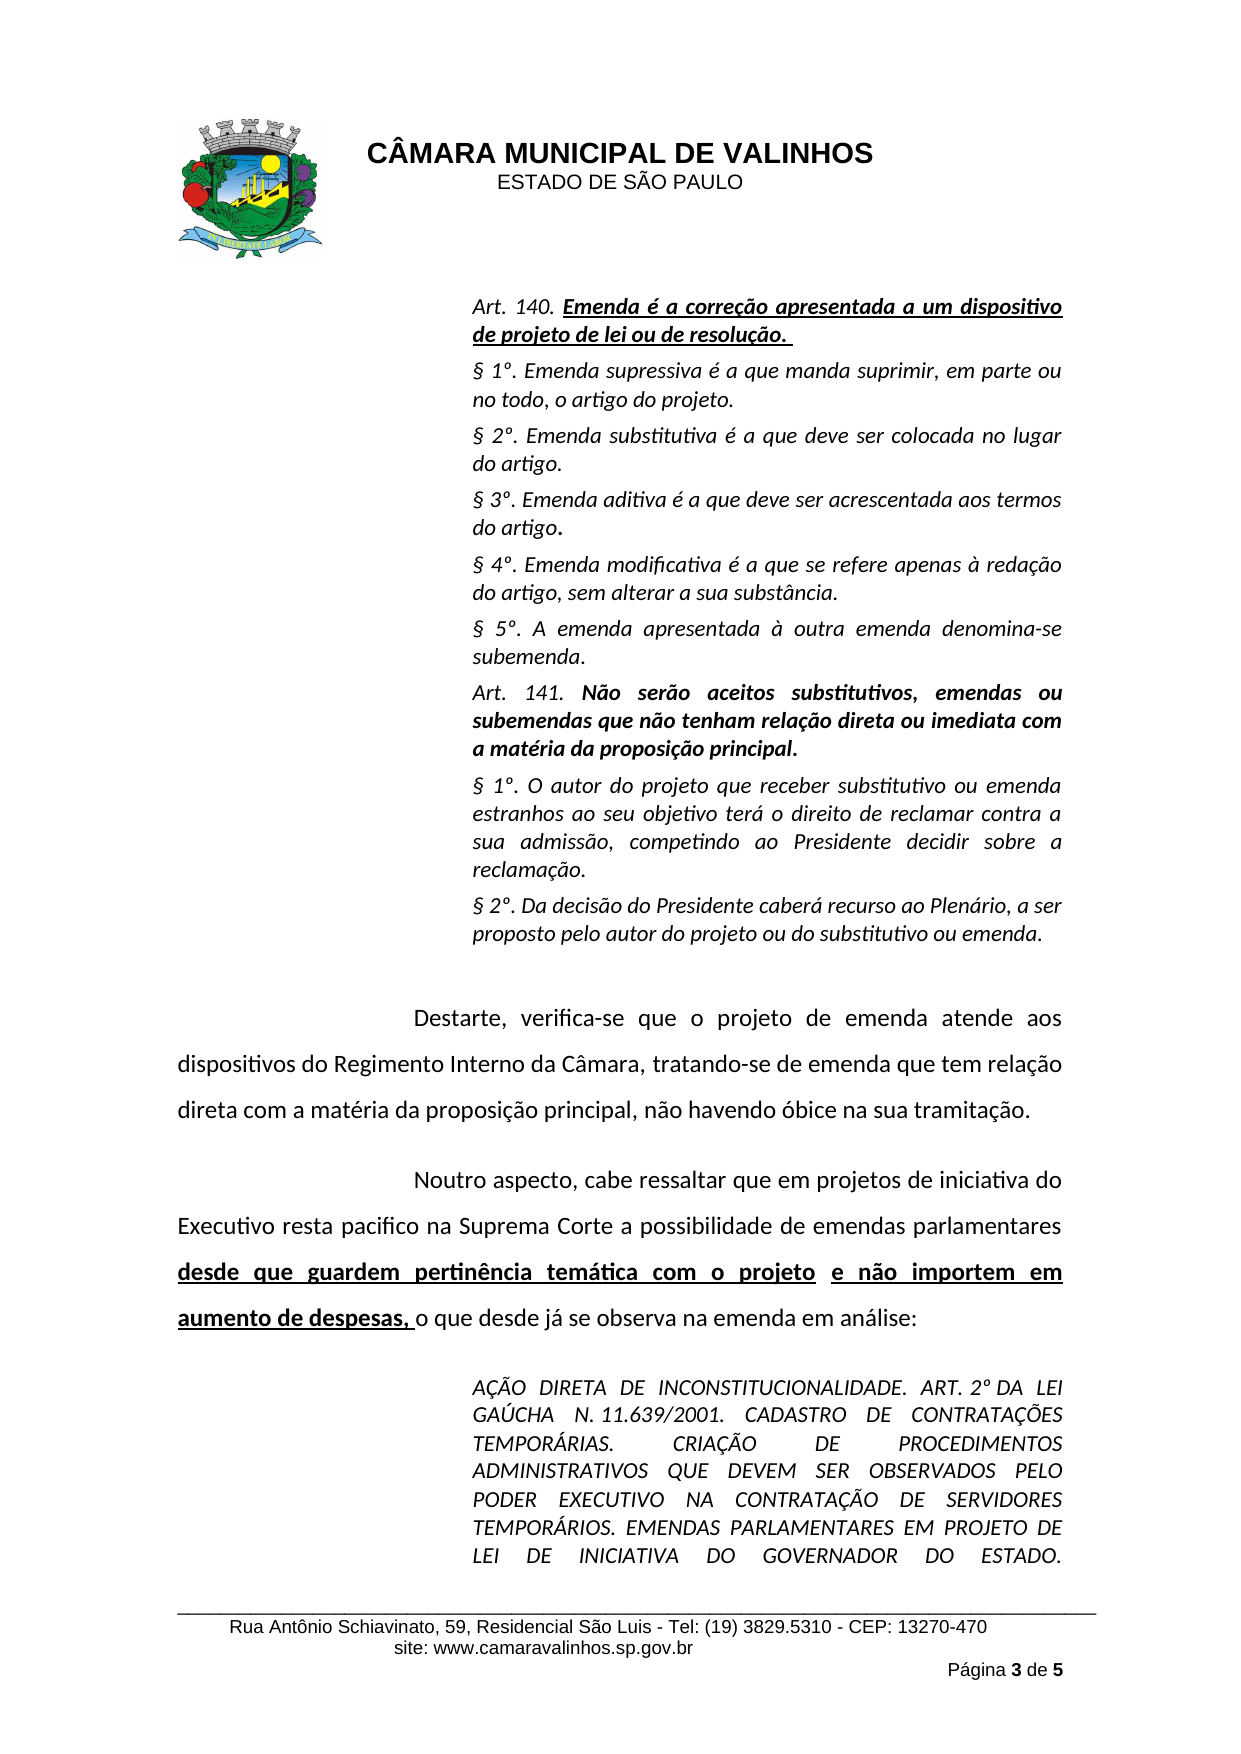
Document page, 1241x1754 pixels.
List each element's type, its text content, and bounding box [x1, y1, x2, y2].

text Noutro aspecto, cabe ressaltar que em projetos de iniciativa do Executivo resta pacifico na Suprema Corte a possibilidade de emendas parlamentares desde que guardem pertinência temática com o projeto e não importem em aumento de despesas, o que desde já se observa na emenda em análise: [177, 1165, 1063, 1332]
text § 5º. A emenda apresentada à outra emenda denomina-se subemenda. [472, 614, 1063, 670]
text Destarte, verifica-se que o projeto de emenda atende aos dispositivos do Regimento Interno da Câmara, tratando-se de emenda que tem relação direta com a matéria da proposição principal, não havendo óbice na sua tramitação. [177, 1002, 1063, 1124]
text § 2º. Da decisão do Presidente caberá recurso ao Plenário, a ser proposto pelo autor do projeto ou do substitutivo ou emenda. [472, 891, 1063, 947]
text § 3º. Emenda aditiva é a que deve ser acrescentada aos termos do artigo. [472, 485, 1063, 541]
text § 1º. Emenda supressiva é a que manda suprimir, em parte ou no todo, o artigo do projeto. [472, 357, 1063, 413]
text § 1º. O autor do projeto que receber substitutivo ou emenda estranhos ao seu objetivo terá o direito de reclamar contra a sua admissão, competindo ao Presidente decidir sobre a reclamação. [472, 771, 1063, 883]
text § 2º. Emenda substitutiva é a que deve ser colocada no lugar do artigo. [472, 421, 1063, 477]
text Art. 140. Emenda é a correção apresentada a um dispositivo de projeto de lei ou de resolução. [472, 292, 1063, 348]
picture [178, 119, 323, 259]
text § 4º. Emenda modificativa é a que se refere apenas à redação do artigo, sem alterar a sua substância. [472, 550, 1063, 606]
text Art. 141. Não serão aceitos substitutivos, emendas ou subemendas que não tenham relação direta ou imediata com a matéria da proposição principal. [472, 678, 1063, 763]
